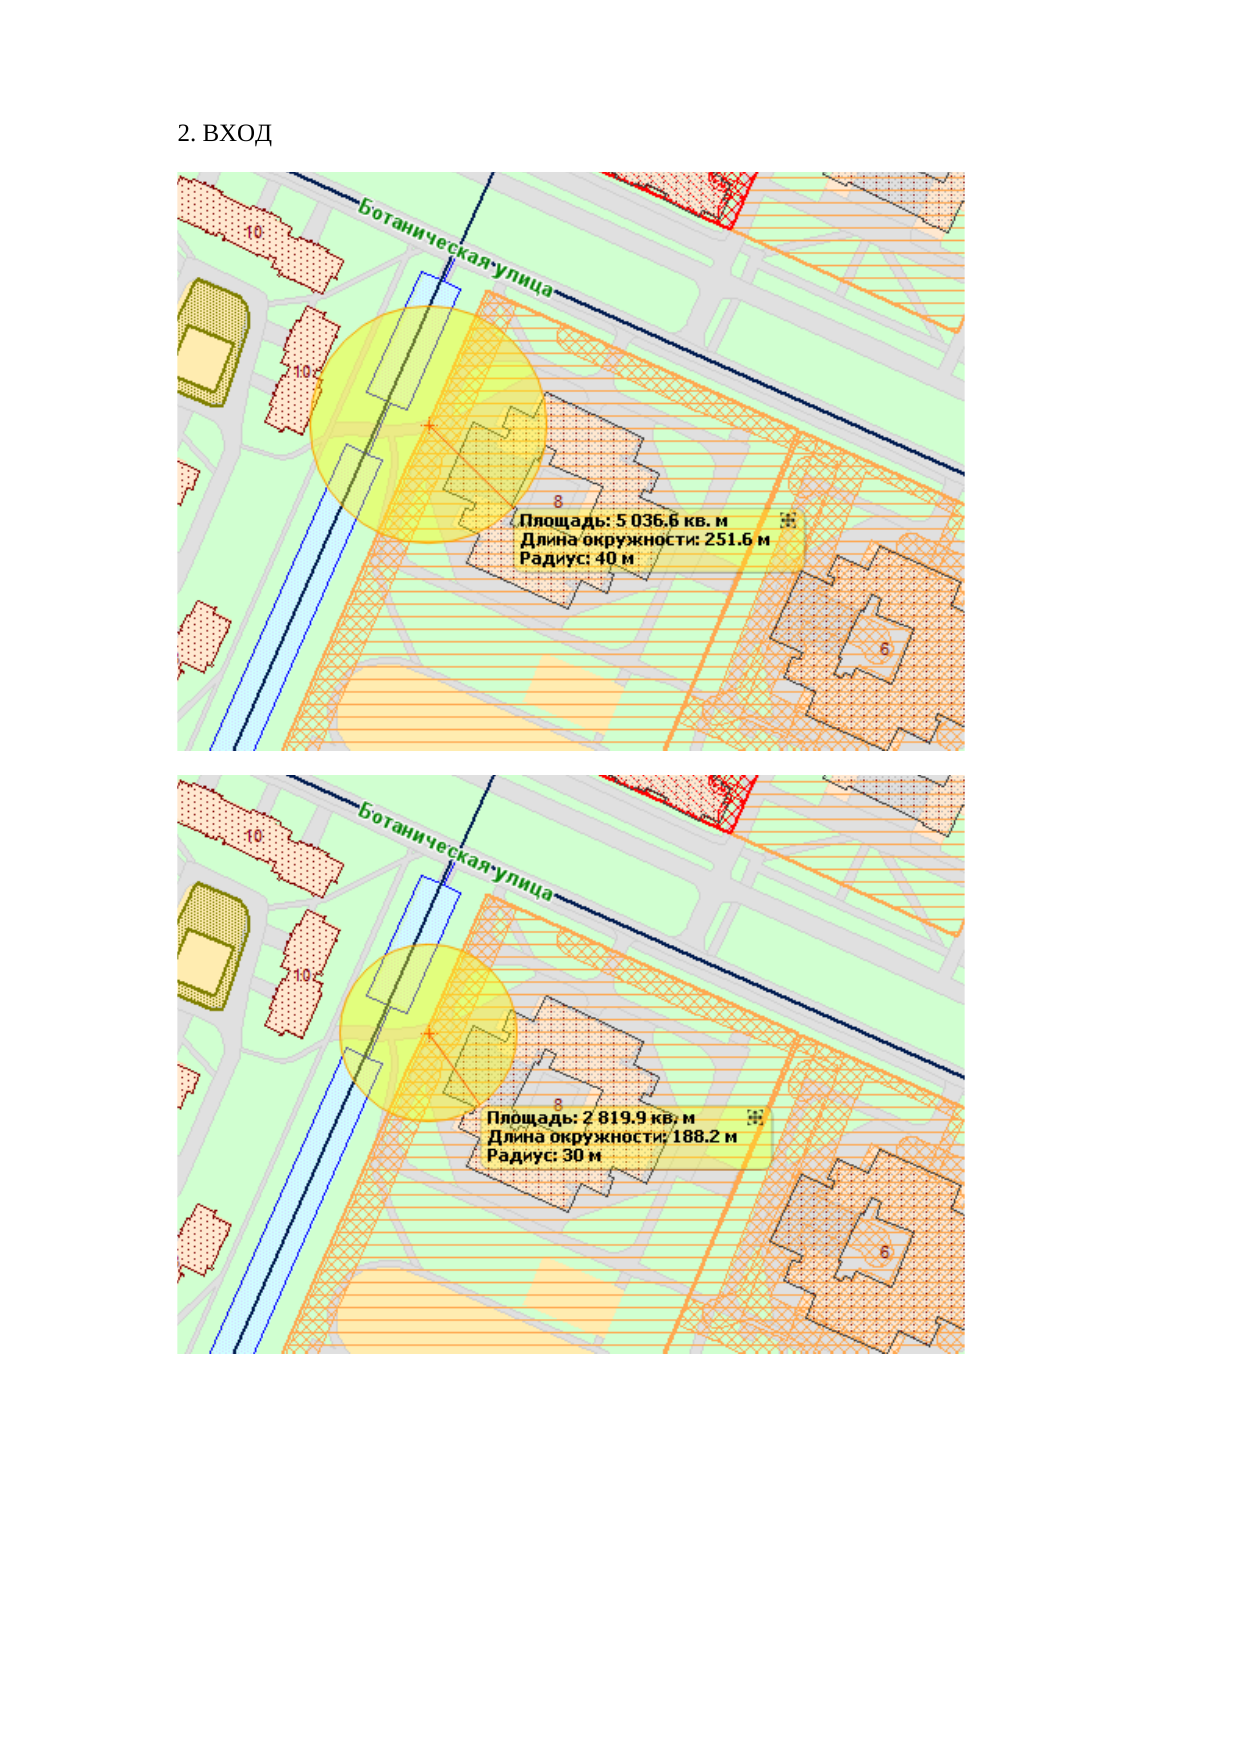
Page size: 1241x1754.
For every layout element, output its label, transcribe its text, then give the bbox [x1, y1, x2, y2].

picture [177, 775, 965, 1354]
text 2. ВХОД [177, 118, 1152, 147]
picture [177, 172, 965, 751]
